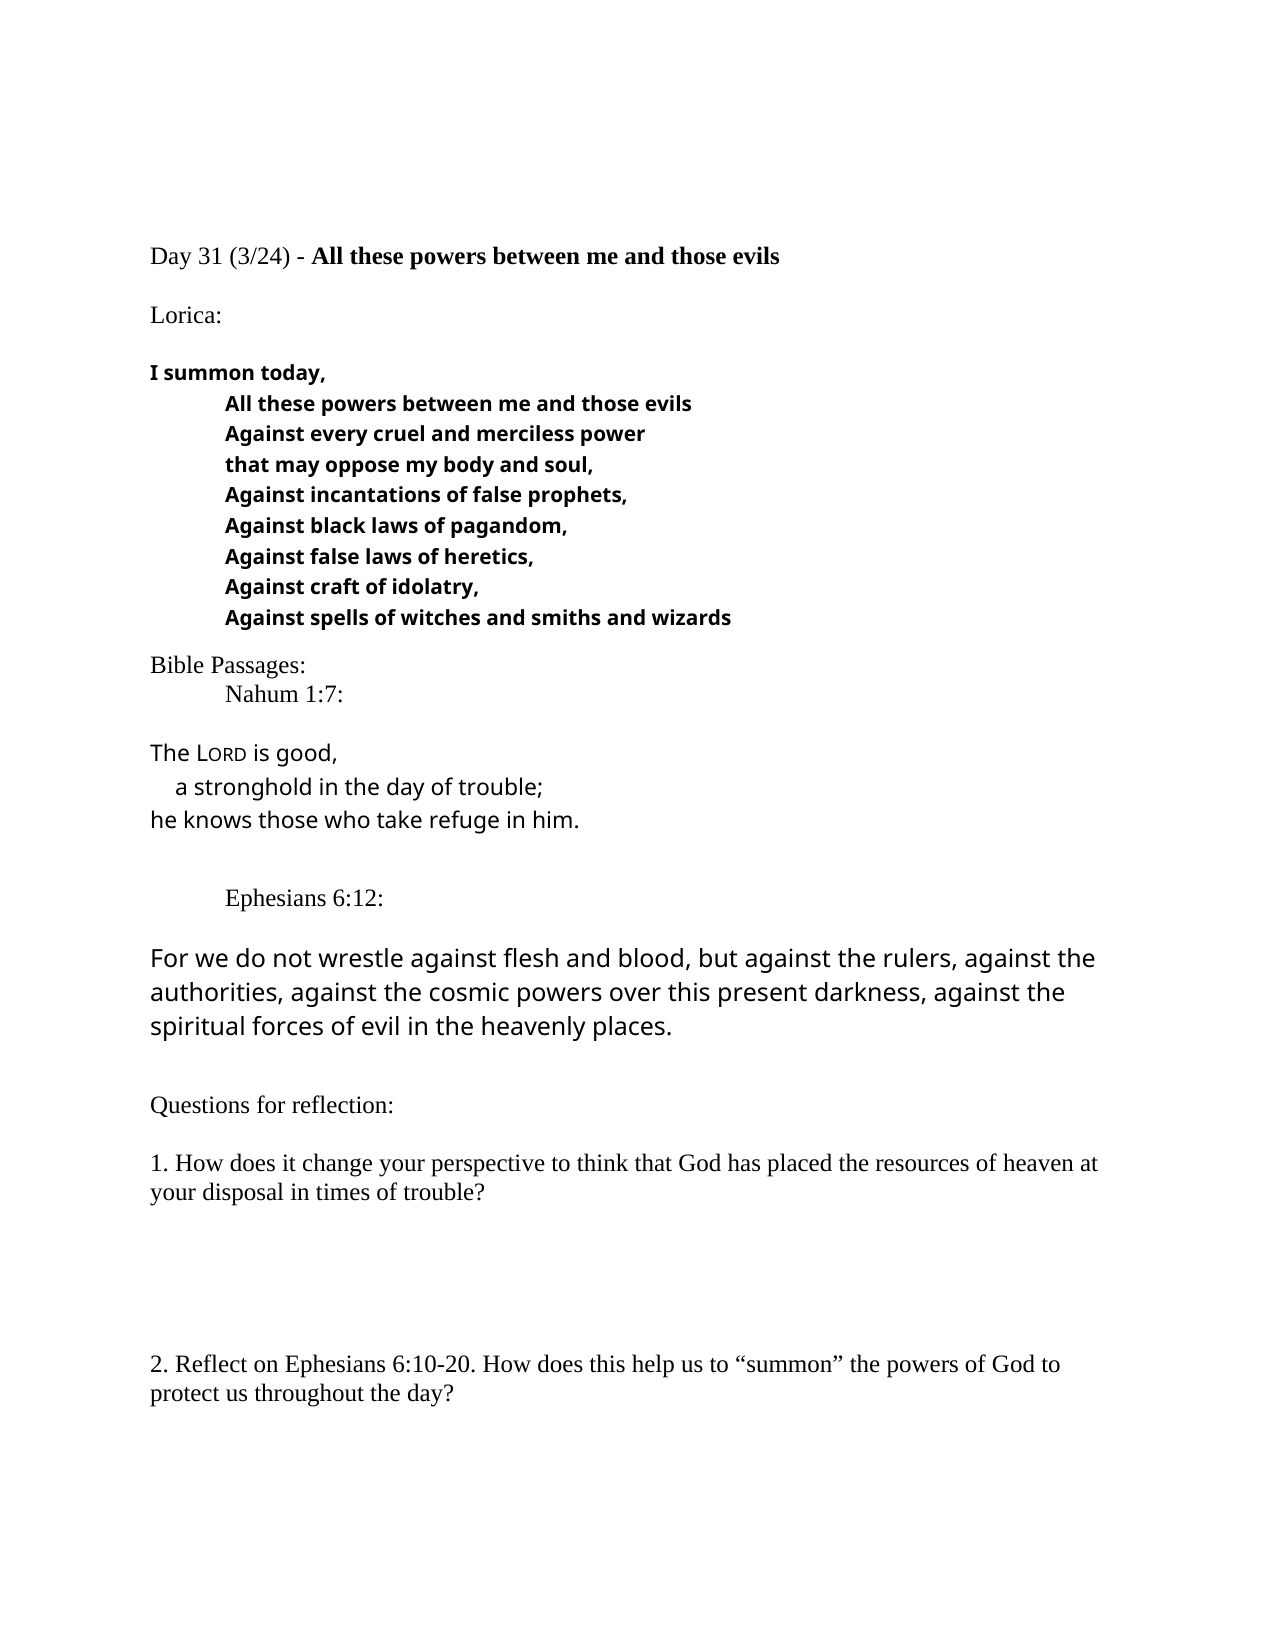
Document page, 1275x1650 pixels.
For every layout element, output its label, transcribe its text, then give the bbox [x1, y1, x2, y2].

text 2. Reflect on Ephesians 6:10-20. How does this help us to “summon” the powers of God to protect us throughout the day? [150, 1349, 1125, 1407]
text Against every cruel and merciless power that may oppose my body and soul, Against incantations of false prophets, Against black laws of pagandom, Against false laws of heretics, Against craft of idolatry, Against spells of witches and smiths and wizards [225, 419, 1125, 632]
text Lorica: [150, 301, 1125, 329]
text Ephesians 6:12: [150, 883, 1125, 912]
text Nahum 1:7: [150, 679, 1125, 708]
text For we do not wrestle against flesh and blood, but against the rulers, against the authorities, against the cosmic powers over this present darkness, against the spiritual forces of evil in the heavenly places. [679, 941, 1125, 1043]
text 1. How does it change your perspective to think that God has placed the resources of heaven at your disposal in times of trouble? [150, 1148, 1125, 1205]
text Day 31 (3/24) - All these powers between me and those evils [150, 241, 1125, 269]
text The Lord is good, a stronghold in the day of trouble; he knows those who take refuge in him. [150, 737, 1125, 835]
text All these powers between me and those evils [150, 389, 1125, 417]
text Bible Passages: [150, 650, 1125, 679]
text Questions for reflection: [150, 1090, 1125, 1119]
text I summon today, [150, 358, 1125, 387]
